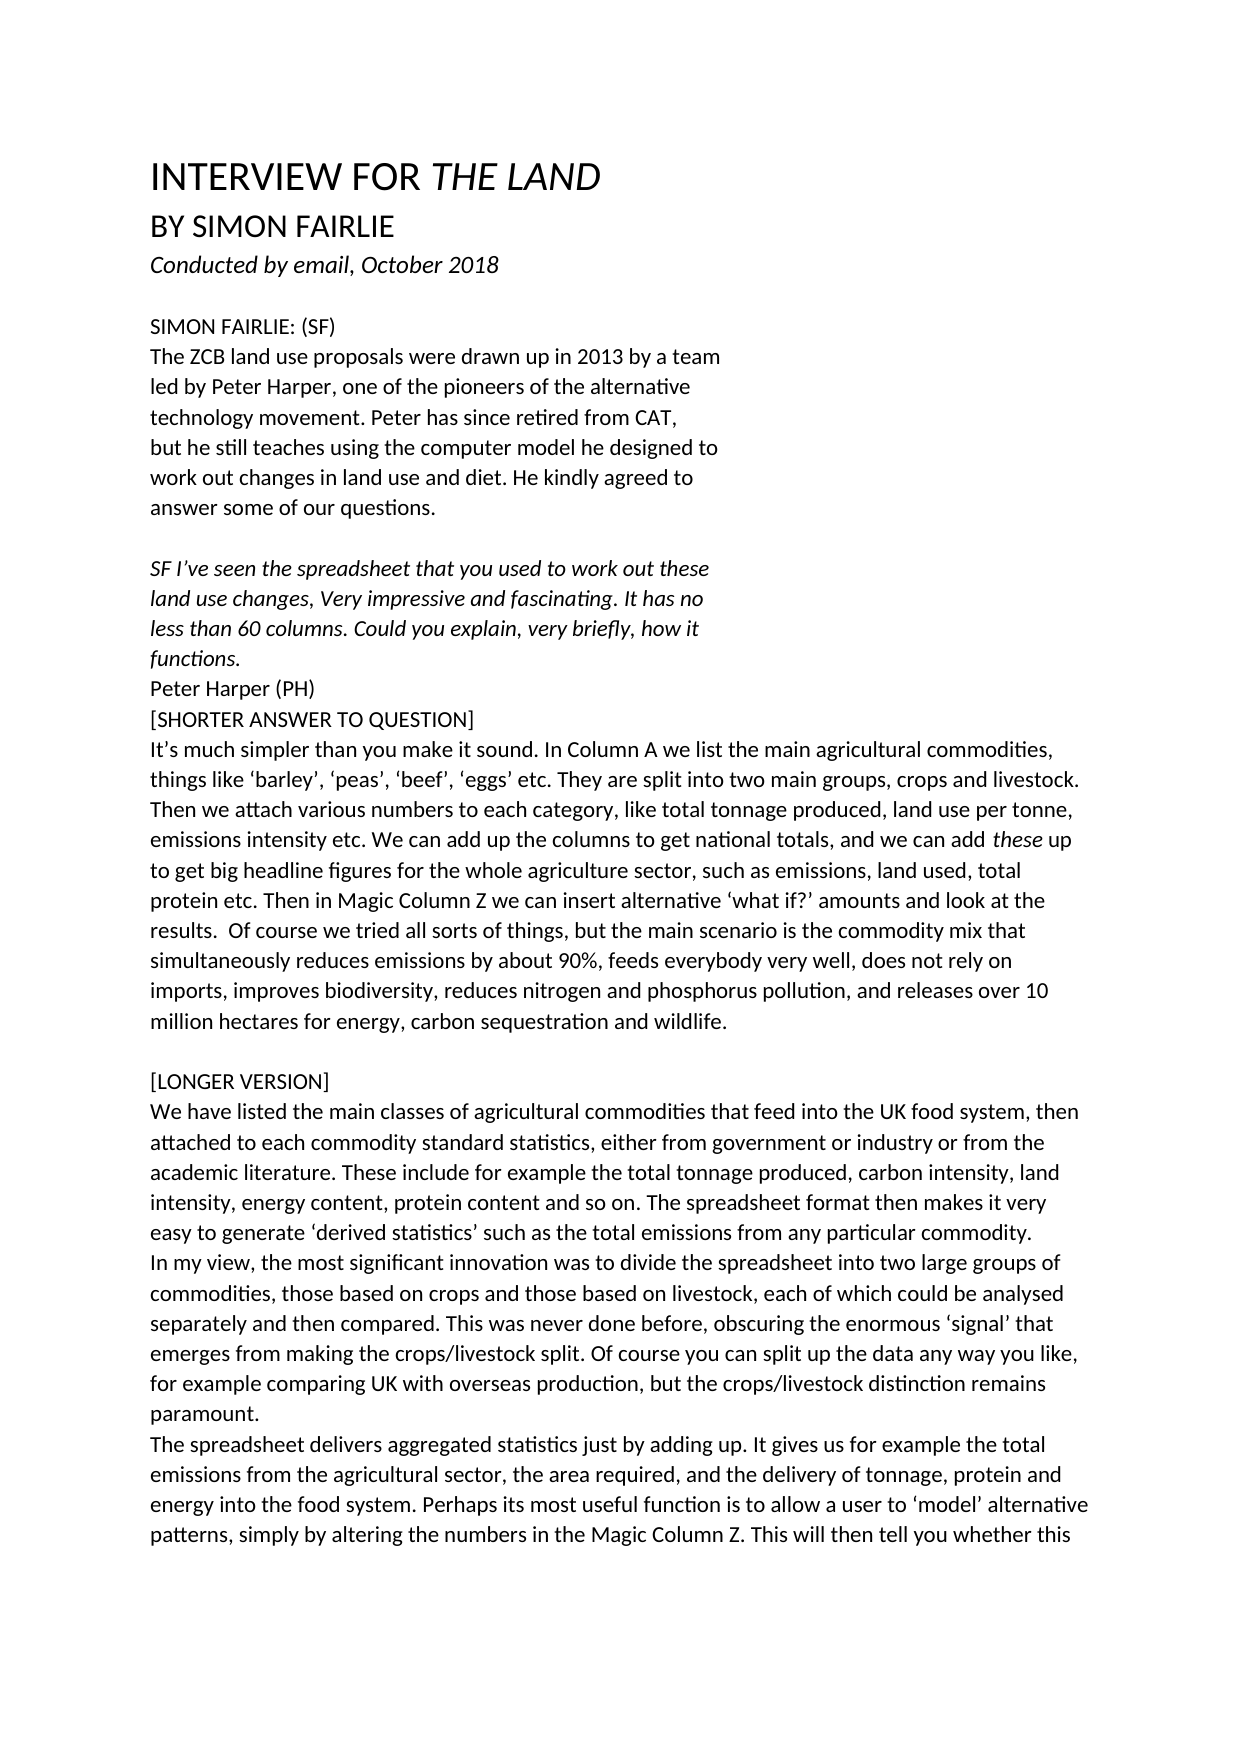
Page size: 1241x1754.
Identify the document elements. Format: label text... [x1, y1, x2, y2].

text but he still teaches using the computer model he designed to [150, 433, 1090, 461]
text BY SIMON FAIRLIE [150, 205, 1090, 246]
text work out changes in land use and diet. He kindly agreed to [150, 463, 1090, 491]
text SF I’ve seen the spreadsheet that you used to work out these [150, 554, 1090, 582]
text functions. [150, 644, 1090, 672]
text We have listed the main classes of agricultural commodities that feed into the UK food system, then attached to each commodity standard statistics, either from government or industry or from the academic literature. These include for example the total tonnage produced, carbon intensity, land intensity, energy content, protein content and so on. The spreadsheet format then makes it very easy to generate ‘derived statistics’ such as the total emissions from any particular commodity. [150, 1097, 1090, 1246]
text technology movement. Peter has since retired from CAT, [150, 403, 1090, 431]
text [150, 1430, 1090, 1548]
text led by Peter Harper, one of the pioneers of the alternative [150, 372, 1090, 400]
text Conducted by email, October 2018 [150, 249, 1090, 279]
text [LONGER VERSION] [150, 1067, 1090, 1095]
text The ZCB land use proposals were drawn up in 2013 by a team [150, 342, 1090, 370]
text less than 60 columns. Could you explain, very briefly, how it [150, 614, 1090, 642]
text In my view, the most significant innovation was to divide the spreadsheet into two large groups of commodities, those based on crops and those based on livestock, each of which could be analysed separately and then compared. This was never done before, obscuring the enormous ‘signal’ that emerges from making the crops/livestock split. Of course you can split up the data any way you like, for example comparing UK with overseas production, but the crops/livestock distinction remains paramount. [150, 1248, 1090, 1427]
text INTERVIEW FOR THE LAND [150, 150, 1090, 201]
text Peter Harper (PH) [150, 674, 1090, 702]
text land use changes, Very impressive and fascinating. It has no [150, 584, 1090, 612]
text [SHORTER ANSWER TO QUESTION] [150, 705, 1090, 733]
text SIMON FAIRLIE: (SF) [150, 312, 1090, 340]
text answer some of our questions. [150, 493, 1090, 521]
text It’s much simpler than you make it sound. In Column A we list the main agricultural commodities, things like ‘barley’, ‘peas’, ‘beef’, ‘eggs’ etc. They are split into two main groups, crops and livestock. Then we attach various numbers to each category, like total tonnage produced, land use per tonne, emissions intensity etc. We can add up the columns to get national totals, and we can add these up to get big headline figures for the whole agriculture sector, such as emissions, land used, total protein etc. Then in Magic Column Z we can insert alternative ‘what if?’ amounts and look at the results. Of course we tried all sorts of things, but the main scenario is the commodity mix that simultaneously reduces emissions by about 90%, feeds everybody very well, does not rely on imports, improves biodiversity, reduces nitrogen and phosphorus pollution, and releases over 10 million hectares for energy, carbon sequestration and wildlife. [150, 735, 1090, 1035]
